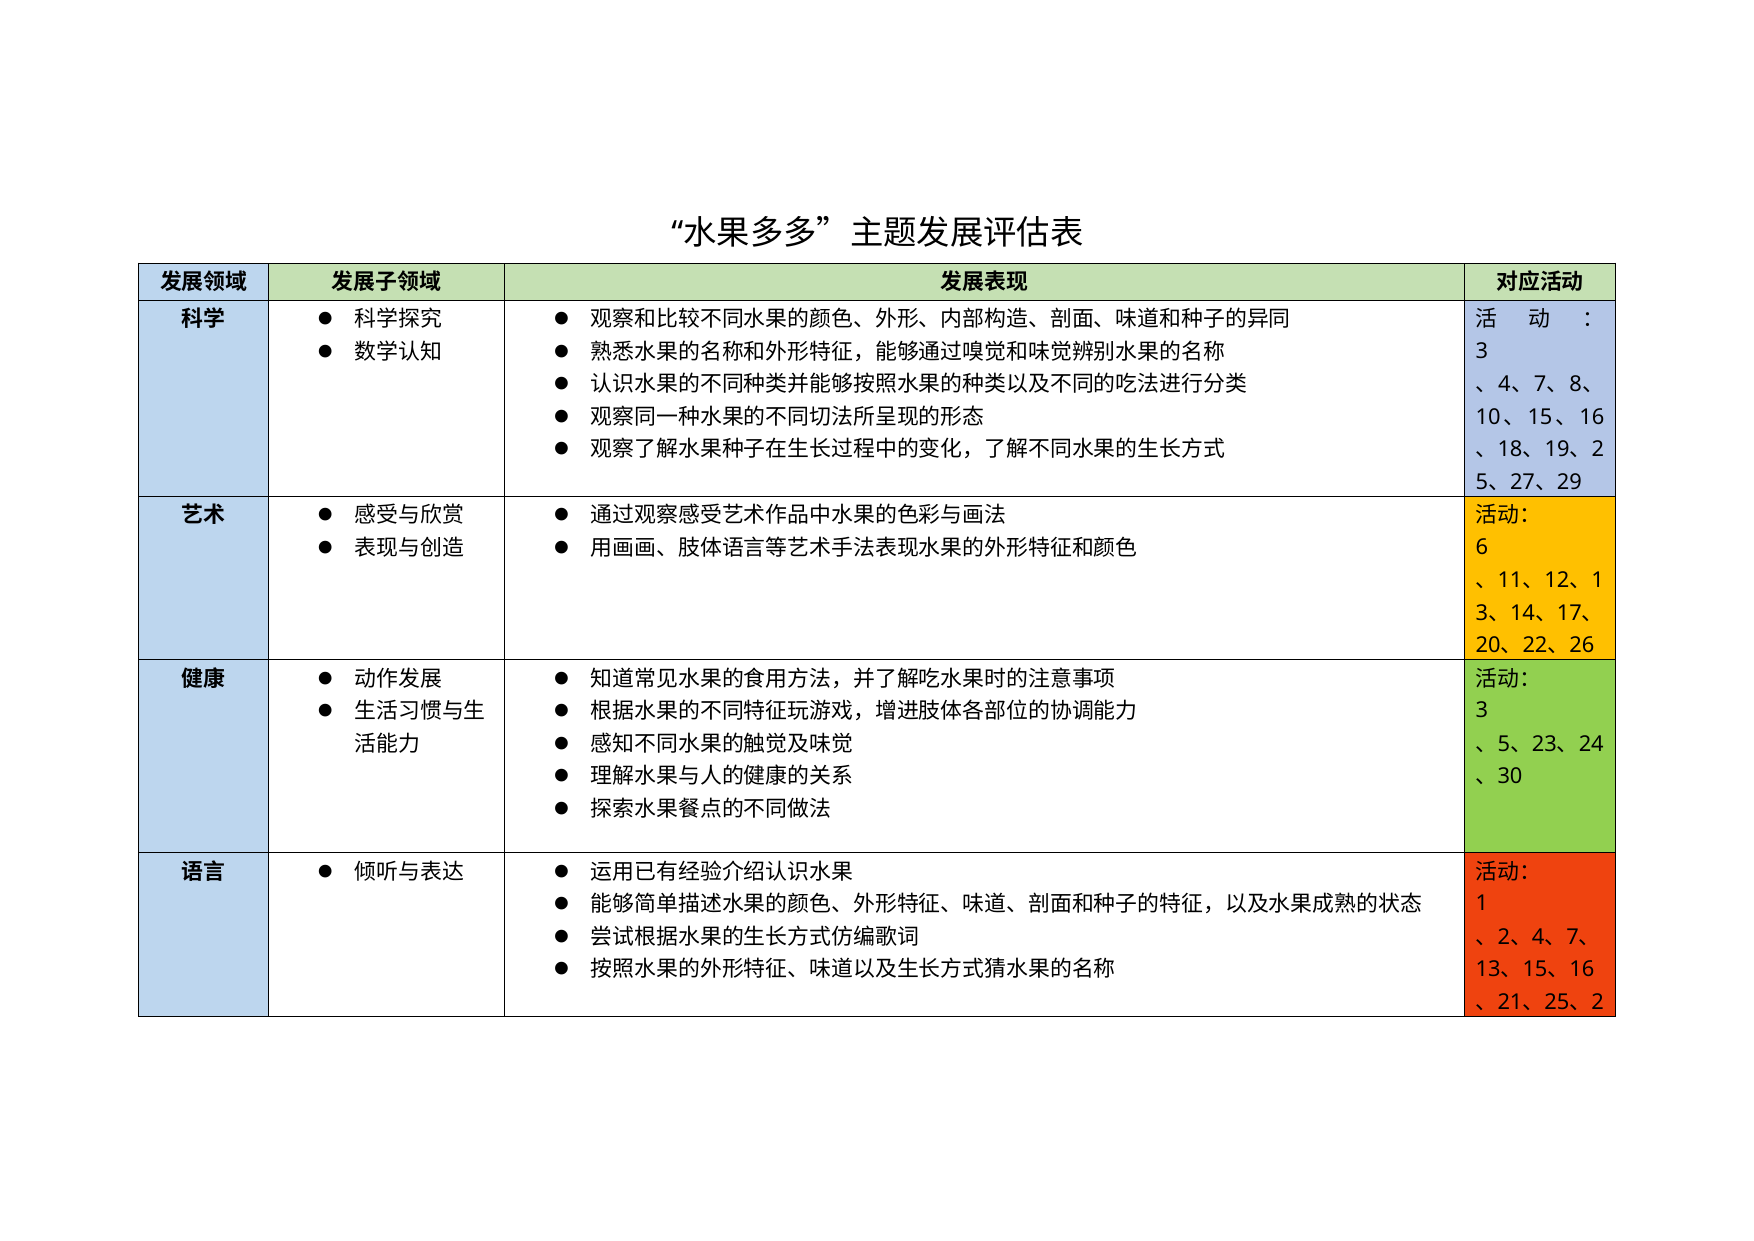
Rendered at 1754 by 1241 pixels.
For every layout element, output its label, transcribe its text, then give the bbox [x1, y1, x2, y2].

table_cell 观察和比较不同水果的颜色、外形、内部构造、剖面、味道和种子的异同 熟悉水果的名称和外形特征，能够通过嗅觉和味觉辨别水果的名称 认识水果的不同种类并能够按照水果的种类以及不同的吃法进行分类 观察同一种水果的不同切法所呈现的形态 观察了解水果种子在生长过程中的变化，了解不同水果的生长方式 [505, 301, 1464, 496]
table_cell 感受与欣赏 表现与创造 [269, 497, 504, 659]
table_cell 动作发展 生活习惯与生活能力 [269, 660, 504, 852]
table_cell 活动：6、11、12、13、14、17、20、22、26 [1465, 497, 1615, 659]
table_header 发展表现 [505, 264, 1464, 300]
table_cell 科学 [139, 301, 268, 496]
table_cell 语言 [139, 853, 268, 1016]
table_header 发展领域 [139, 264, 268, 300]
table_cell 健康 [139, 660, 268, 852]
table_header 对应活动 [1465, 264, 1615, 300]
table_cell 倾听与表达 [269, 853, 504, 1016]
text “水果多多”主题发展评估表 [150, 198, 1604, 263]
table_cell 通过观察感受艺术作品中水果的色彩与画法 用画画、肢体语言等艺术手法表现水果的外形特征和颜色 [505, 497, 1464, 659]
table_header 发展子领域 [269, 264, 504, 300]
table_cell 活动：3、5、23、24、30 [1465, 660, 1615, 852]
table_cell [1465, 853, 1615, 1016]
table_cell 知道常见水果的食用方法，并了解吃水果时的注意事项 根据水果的不同特征玩游戏，增进肢体各部位的协调能力 感知不同水果的触觉及味觉 理解水果与人的健康的关系 探索水果餐点的不同做法 [505, 660, 1464, 852]
table_cell 科学探究 数学认知 [269, 301, 504, 496]
table_cell 艺术 [139, 497, 268, 659]
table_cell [505, 853, 1464, 1016]
table_cell 活动：3、4、7、8、10、15、16、18、19、25、27、29 [1465, 301, 1615, 496]
